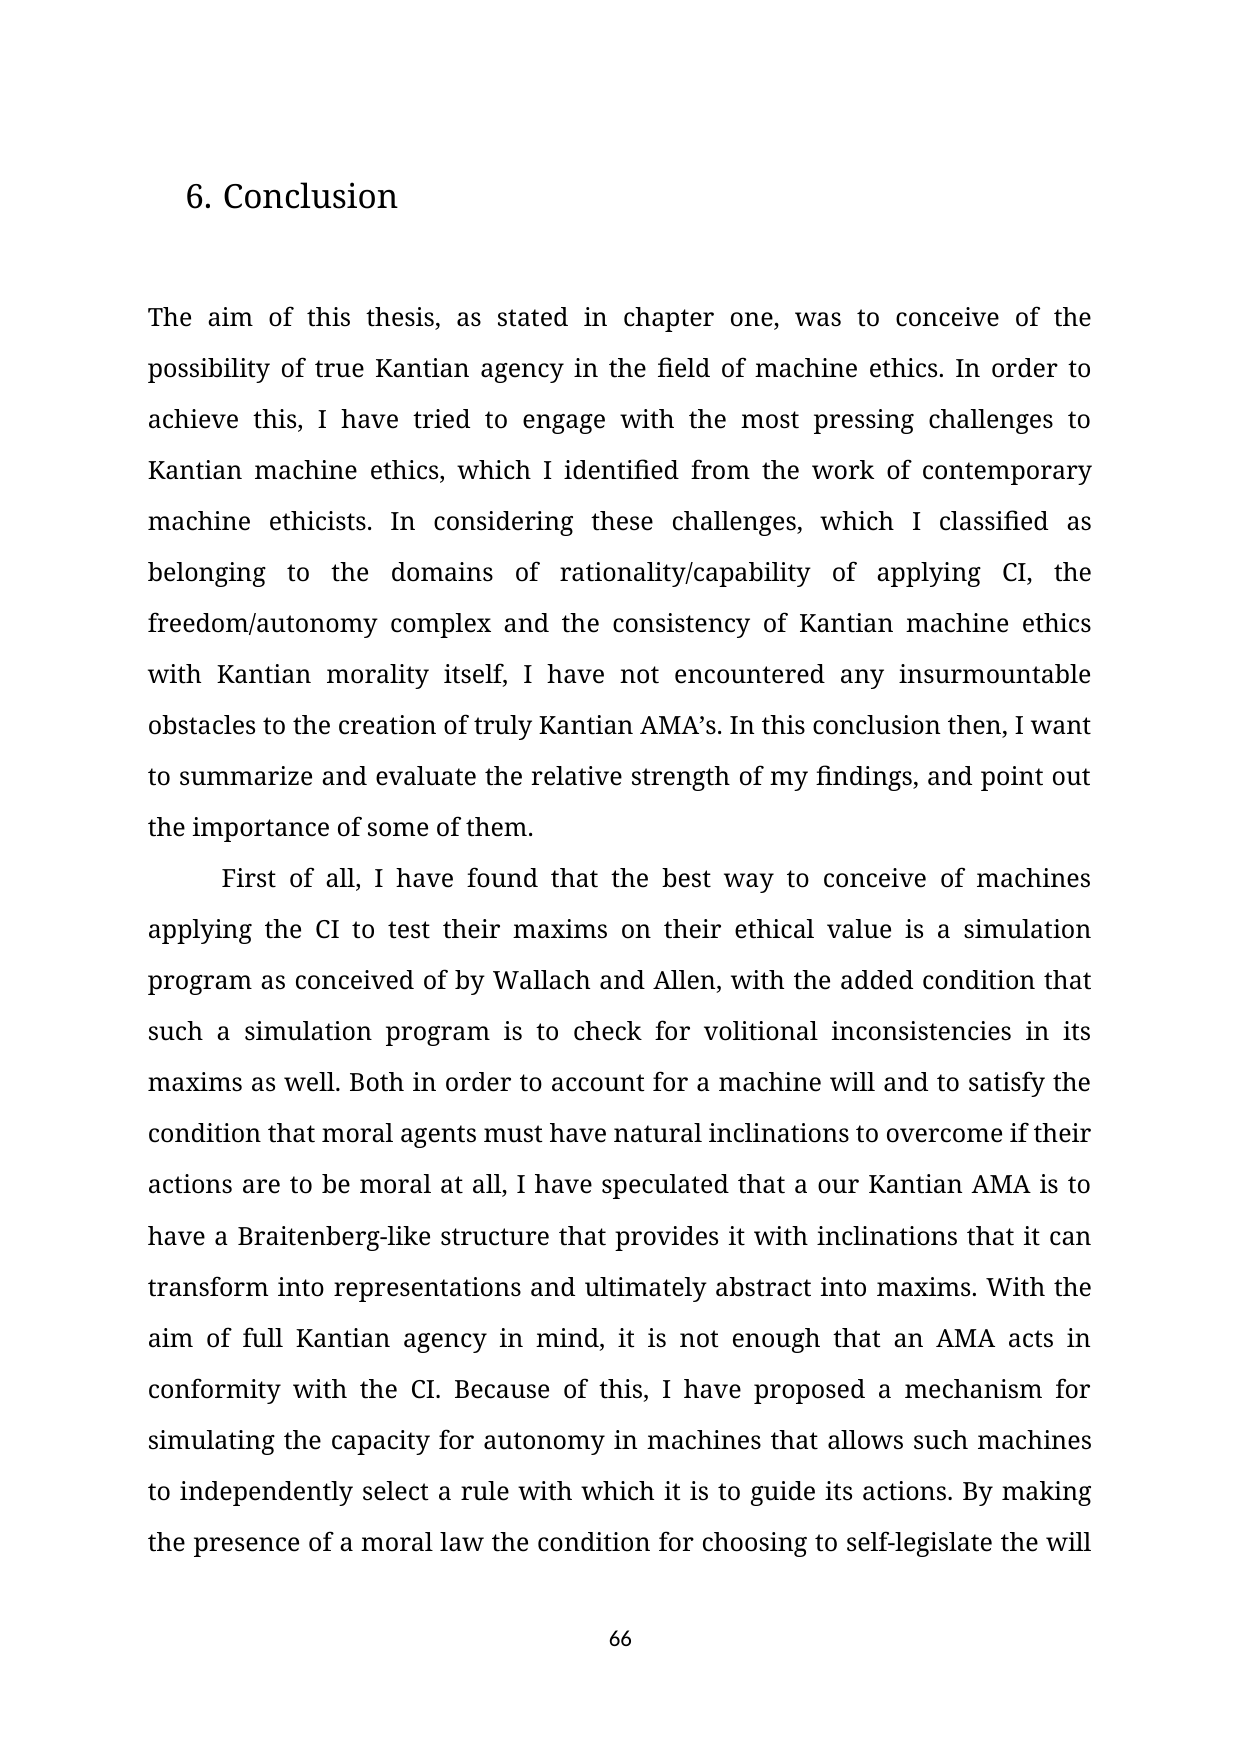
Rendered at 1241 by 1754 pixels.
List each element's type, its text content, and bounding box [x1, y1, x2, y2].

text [148, 861, 1093, 1558]
subtitle Conclusion [185, 173, 1093, 218]
text The aim of this thesis, as stated in chapter one, was to conceive of the possibility of true Kantian agency in the field of machine ethics. In order to achieve this, I have tried to engage with the most pressing challenges to Kantian machine ethics, which I identified from the work of contemporary machine ethicists. In considering these challenges, which I classified as belonging to the domains of rationality/capability of applying CI, the freedom/autonomy complex and the consistency of Kantian machine ethics with Kantian morality itself, I have not encountered any insurmountable obstacles to the creation of truly Kantian AMA’s. In this conclusion then, I want to summarize and evaluate the relative strength of my findings, and point out the importance of some of them. [148, 299, 1093, 844]
